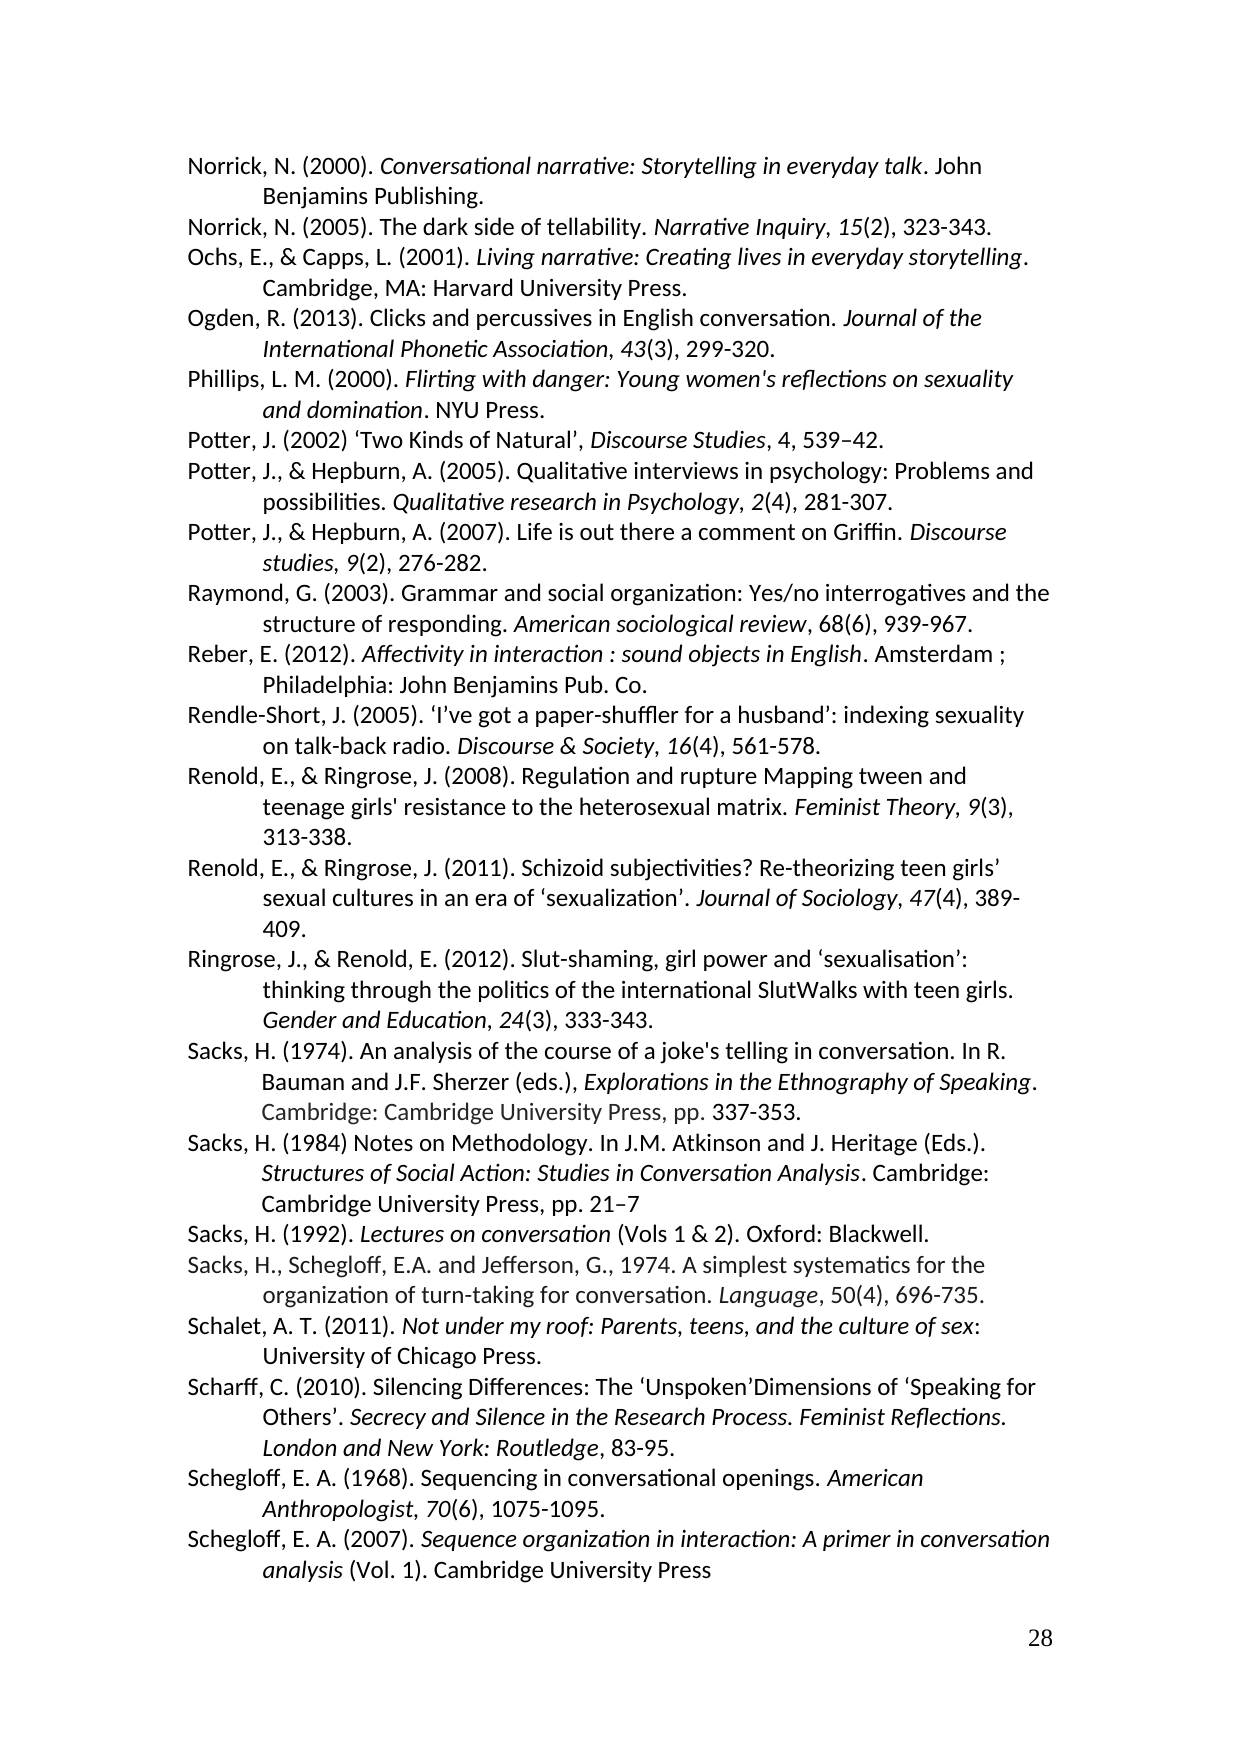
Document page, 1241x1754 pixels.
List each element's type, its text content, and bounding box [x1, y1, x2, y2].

text Ochs, E., & Capps, L. (2001). Living narrative: Creating lives in everyday storytelling. Cambridge, MA: Harvard University Press. [187, 242, 1053, 303]
text Phillips, L. M. (2000). Flirting with danger: Young women's reflections on sexuality and domination. NYU Press. [187, 364, 1053, 425]
text Potter, J., & Hepburn, A. (2007). Life is out there a comment on Griffin. Discourse studies, 9(2), 276-282. [187, 516, 1053, 577]
text Sacks, H. (1992). Lectures on conversation (Vols 1 & 2). Oxford: Blackwell. [187, 1218, 1053, 1249]
text Schegloff, E. A. (1968). Sequencing in conversational openings. American Anthropologist, 70(6), 1075-1095. [187, 1462, 1053, 1523]
text Norrick, N. (2000). Conversational narrative: Storytelling in everyday talk. John Benjamins Publishing. [187, 150, 1053, 211]
text Schalet, A. T. (2011). Not under my roof: Parents, teens, and the culture of sex: University of Chicago Press. [187, 1310, 1053, 1371]
text Schegloff, E. A. (2007). Sequence organization in interaction: A primer in conversation analysis (Vol. 1). Cambridge University Press [187, 1523, 1053, 1584]
text Sacks, H. (1974). An analysis of the course of a joke's telling in conversation. In R. Bauman and J.F. Sherzer (eds.), Explorations in the Ethnography of Speaking. Cambridge: Cambridge University Press, pp. 337-353. [187, 1035, 1053, 1127]
text Renold, E., & Ringrose, J. (2011). Schizoid subjectivities? Re-theorizing teen girls’ sexual cultures in an era of ‘sexualization’. Journal of Sociology, 47(4), 389-409. [187, 852, 1053, 943]
text Sacks, H., Schegloff, E.A. and Jefferson, G., 1974. A simplest systematics for the organization of turn-taking for conversation. Language, 50(4), 696-735. [187, 1249, 1053, 1310]
text Ogden, R. (2013). Clicks and percussives in English conversation. Journal of the International Phonetic Association, 43(3), 299-320. [187, 303, 1053, 364]
text Ringrose, J., & Renold, E. (2012). Slut-shaming, girl power and ‘sexualisation’: thinking through the politics of the international SlutWalks with teen girls. Gender and Education, 24(3), 333-343. [187, 943, 1053, 1035]
text Renold, E., & Ringrose, J. (2008). Regulation and rupture Mapping tween and teenage girls' resistance to the heterosexual matrix. Feminist Theory, 9(3), 313-338. [187, 760, 1053, 852]
text Reber, E. (2012). Affectivity in interaction : sound objects in English. Amsterdam ; Philadelphia: John Benjamins Pub. Co. [187, 638, 1053, 699]
text Norrick, N. (2005). The dark side of tellability. Narrative Inquiry, 15(2), 323-343. [187, 211, 1053, 242]
text Rendle-Short, J. (2005). ‘I’ve got a paper-shuffler for a husband’: indexing sexuality on talk-back radio. Discourse & Society, 16(4), 561-578. [187, 699, 1053, 760]
text Scharff, C. (2010). Silencing Differences: The ‘Unspoken’Dimensions of ‘Speaking for Others’. Secrecy and Silence in the Research Process. Feminist Reflections. London and New York: Routledge, 83-95. [187, 1371, 1053, 1462]
text Potter, J. (2002) ‘Two Kinds of Natural’, Discourse Studies, 4, 539–42. [187, 425, 1053, 455]
text Potter, J., & Hepburn, A. (2005). Qualitative interviews in psychology: Problems and possibilities. Qualitative research in Psychology, 2(4), 281-307. [187, 455, 1053, 516]
text Sacks, H. (1984) Notes on Methodology. In J.M. Atkinson and J. Heritage (Eds.). Structures of Social Action: Studies in Conversation Analysis. Cambridge: Cambridge University Press, pp. 21–7 [187, 1127, 1053, 1218]
text Raymond, G. (2003). Grammar and social organization: Yes/no interrogatives and the structure of responding. American sociological review, 68(6), 939-967. [187, 577, 1053, 638]
